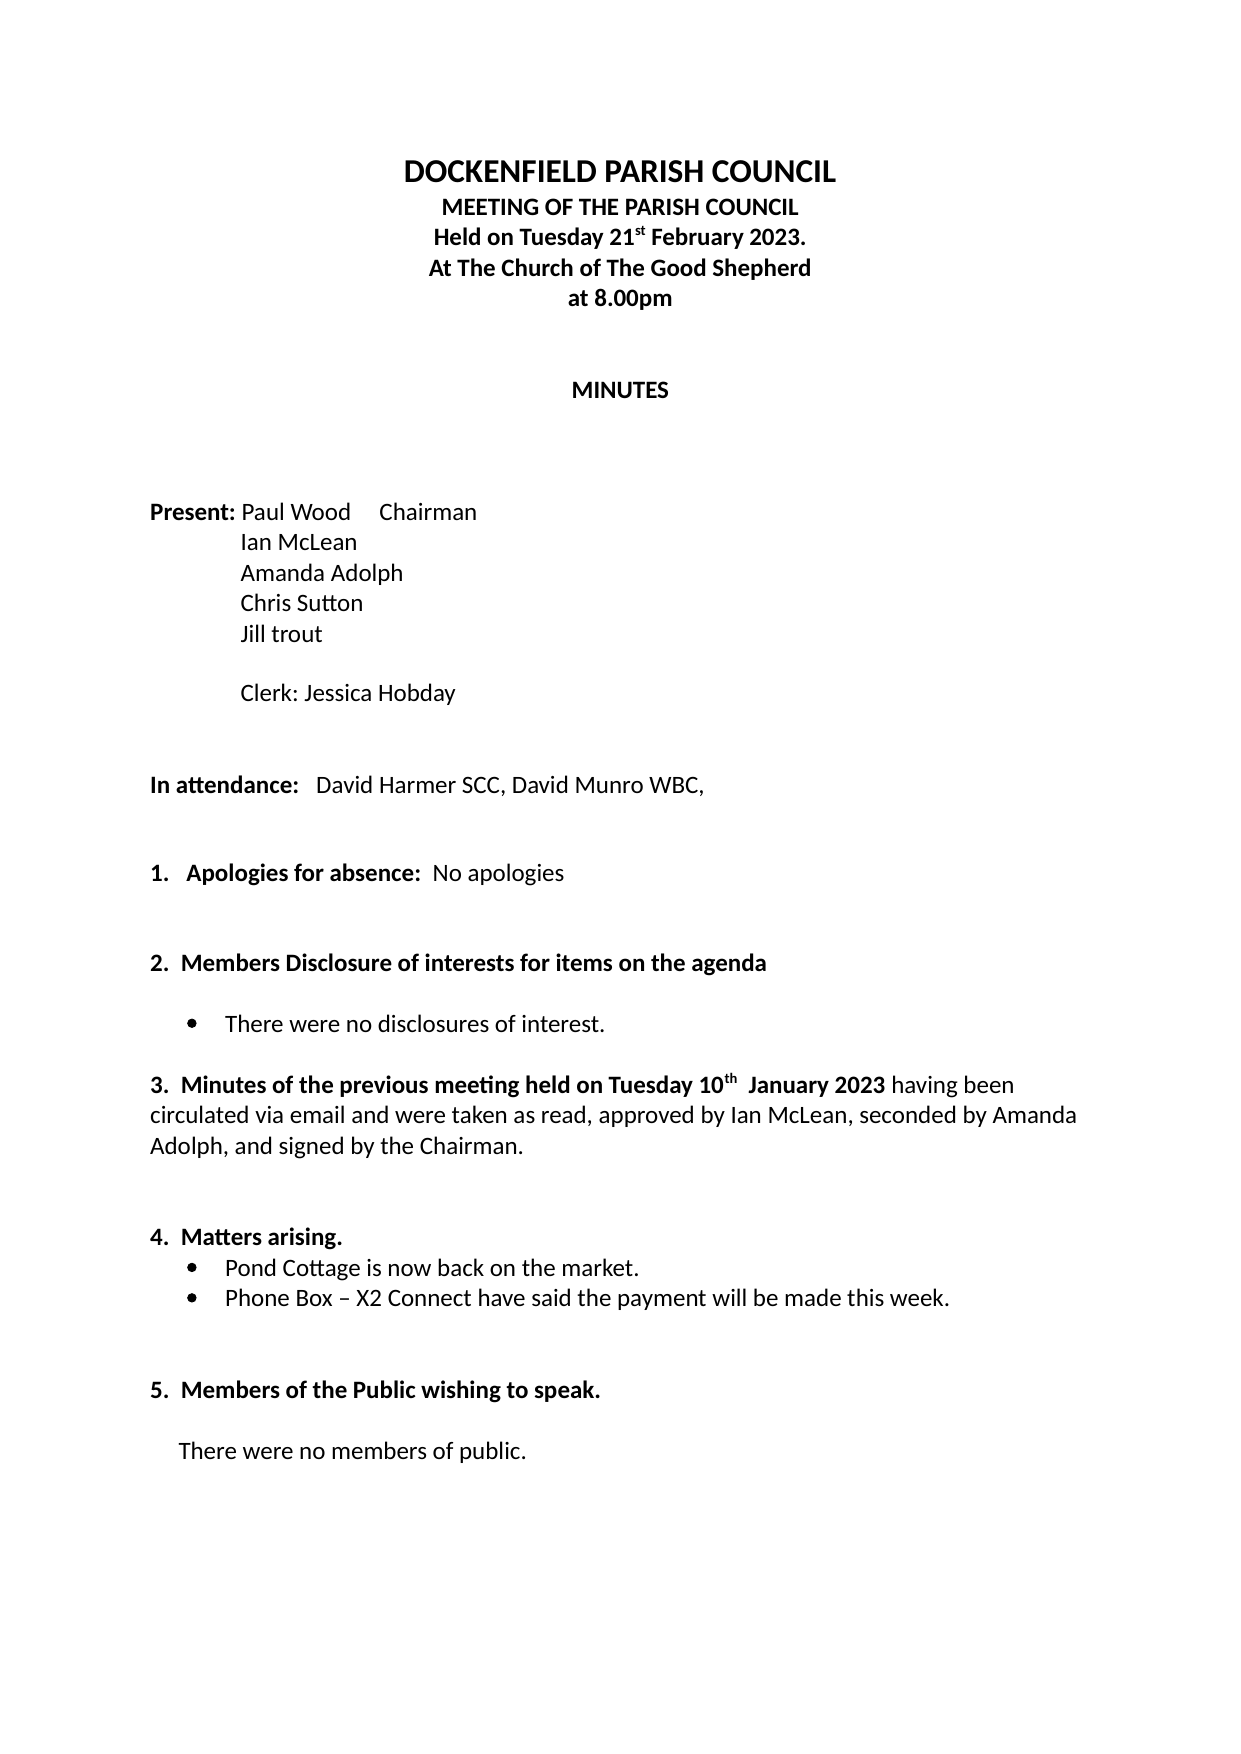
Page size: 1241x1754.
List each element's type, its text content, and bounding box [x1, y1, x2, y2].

text Present: Paul Wood Chairman [150, 496, 1090, 526]
text Ian McLean [150, 526, 1090, 557]
text Jill trout [150, 618, 1090, 648]
text 1. Apologies for absence: No apologies [150, 857, 1090, 887]
text 4. Matters arising. [150, 1221, 1090, 1252]
text Amanda Adolph [150, 557, 1090, 587]
text There were no members of public. [150, 1435, 1090, 1466]
text MINUTES [150, 374, 1090, 404]
list There were no disclosures of interest. [187, 1008, 1090, 1038]
text Clerk: Jessica Hobday [150, 677, 1090, 708]
text MEETING OF THE PARISH COUNCIL [150, 191, 1090, 221]
text at 8.00pm [150, 282, 1090, 313]
text 2. Members Disclosure of interests for items on the agenda [150, 947, 1090, 977]
text In attendance: David Harmer SCC, David Munro WBC, [150, 769, 1090, 799]
text Held on Tuesday 21st February 2023. [150, 221, 1090, 252]
text 5. Members of the Public wishing to speak. [150, 1374, 1090, 1404]
list Pond Cottage is now back on the market. [187, 1252, 1090, 1282]
text 3. Minutes of the previous meeting held on Tuesday 10th January 2023 having been circulated via email and were taken as read, approved by Ian McLean, seconded by Amanda Adolph, and signed by the Chairman. [150, 1069, 1090, 1160]
text Chris Sutton [150, 587, 1090, 618]
text DOCKENFIELD PARISH COUNCIL [150, 150, 1090, 191]
text At The Church of The Good Shepherd [150, 252, 1090, 282]
list Phone Box – X2 Connect have said the payment will be made this week. [187, 1282, 1090, 1313]
